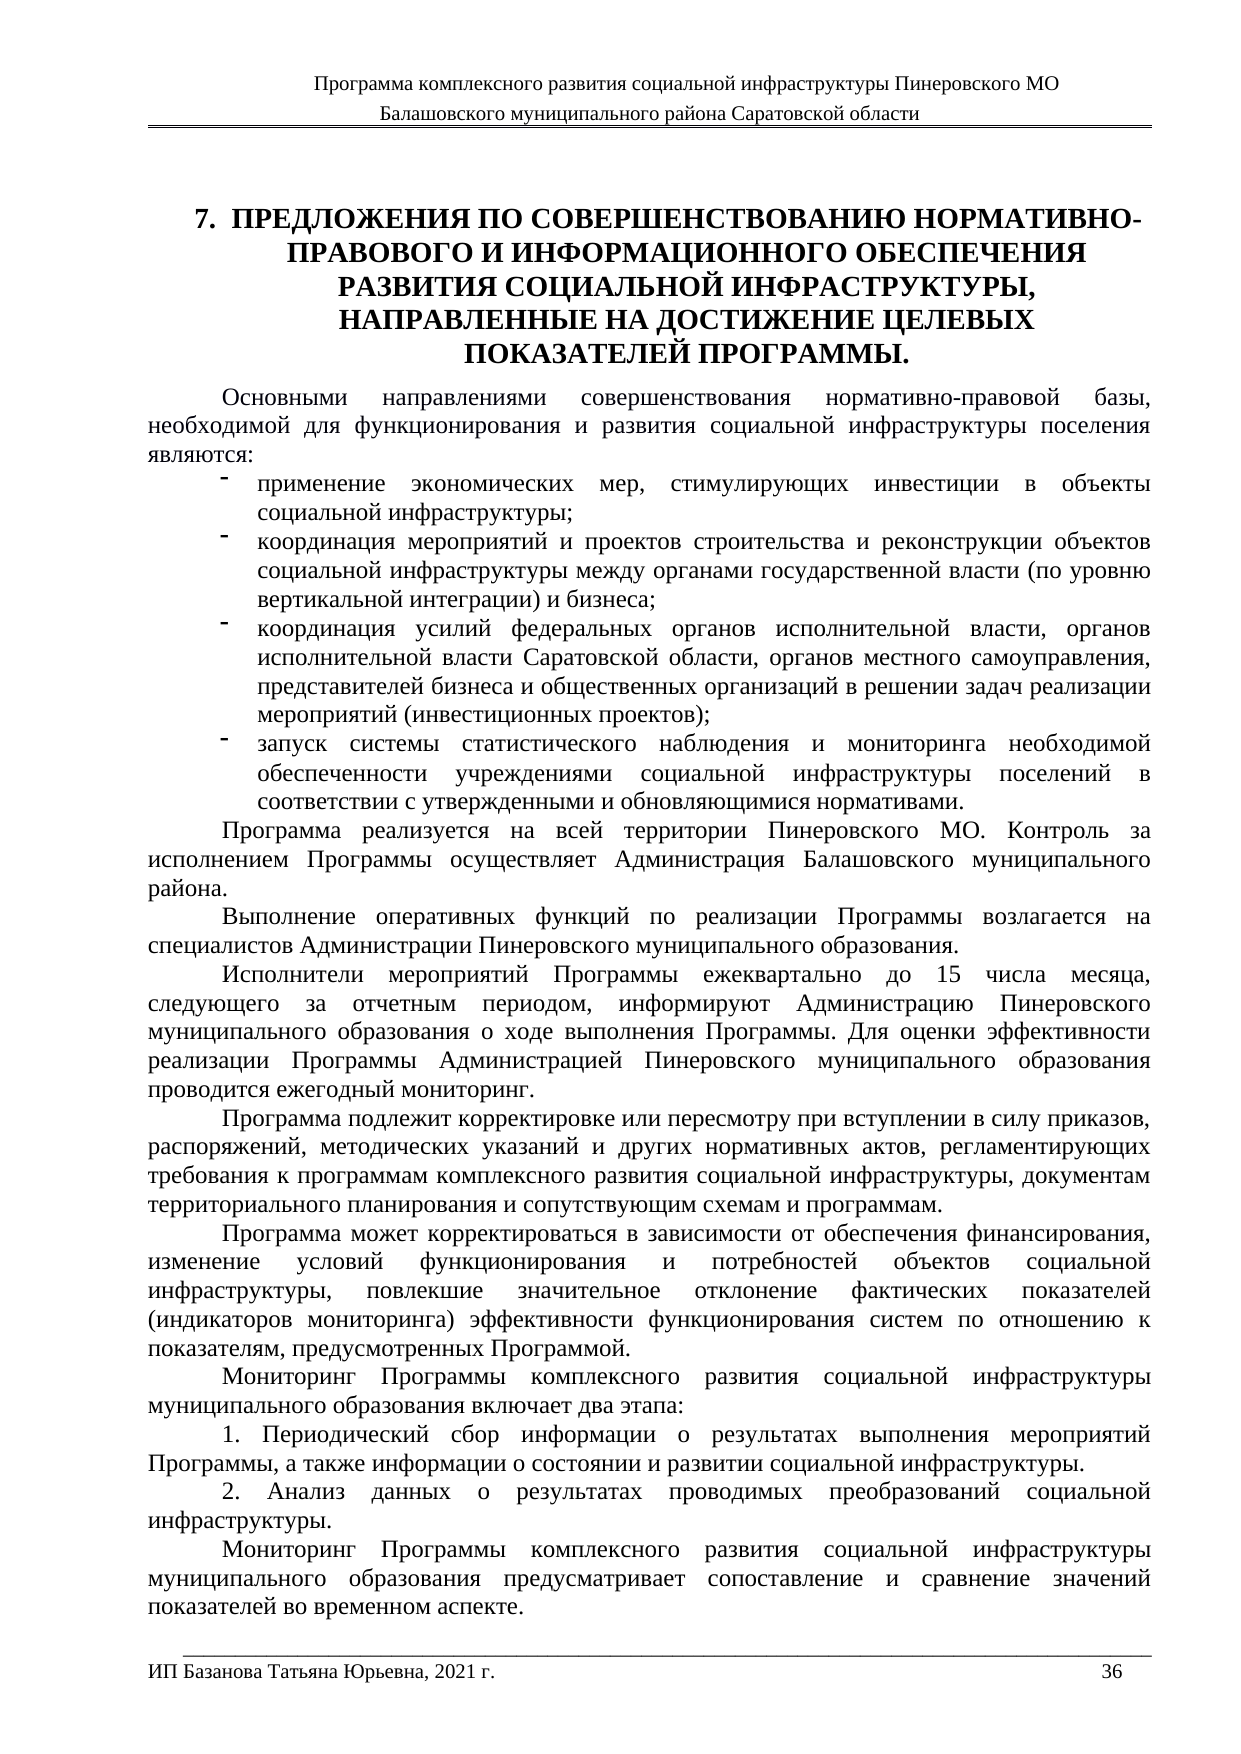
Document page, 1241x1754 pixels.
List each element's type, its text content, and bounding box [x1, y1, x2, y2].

text Программа реализуется на всей территории Пинеровского МО. Контроль за исполнением Программы осуществляет Администрация Балашовского муниципального района. [148, 815, 1152, 901]
list запуск системы статистического наблюдения и мониторинга необходимой обеспеченности учреждениями социальной инфраструктуры поселений в соответствии с утвержденными и обновляющимися нормативами. [219, 728, 1152, 815]
text 1. Периодический сбор информации о результатах выполнения мероприятий Программы, а также информации о состоянии и развитии социальной инфраструктуры. [148, 1419, 1152, 1476]
subtitle Предложения по совершенствованию нормативно-правового и информационного обеспечения развития социальной инфраструктуры, направленные на достижение целевых показателей программы. [185, 202, 1152, 369]
text Исполнители мероприятий Программы ежеквартально до 15 числа месяца, следующего за отчетным периодом, информируют Администрацию Пинеровского муниципального образования о ходе выполнения Программы. Для оценки эффективности реализации Программы Администрацией Пинеровского муниципального образования проводится ежегодный мониторинг. [148, 959, 1152, 1103]
list применение экономических мер, стимулирующих инвестиции в объекты социальной инфраструктуры; [219, 468, 1152, 526]
list координация мероприятий и проектов строительства и реконструкции объектов социальной инфраструктуры между органами государственной власти (по уровню вертикальной интеграции) и бизнеса; [219, 526, 1152, 613]
list координация усилий федеральных органов исполнительной власти, органов исполнительной власти Саратовской области, органов местного самоуправления, представителей бизнеса и общественных организаций в решении задач реализации мероприятий (инвестиционных проектов); [219, 613, 1152, 728]
text Программа может корректироваться в зависимости от обеспечения финансирования, изменение условий функционирования и потребностей объектов социальной инфраструктуры, повлекшие значительное отклонение фактических показателей (индикаторов мониторинга) эффективности функционирования систем по отношению к показателям, предусмотренных Программой. [148, 1218, 1152, 1361]
text Основными направлениями совершенствования нормативно-правовой базы, необходимой для функционирования и развития социальной инфраструктуры поселения являются: [148, 382, 1152, 468]
text Выполнение оперативных функций по реализации Программы возлагается на специалистов Администрации Пинеровского муниципального образования. [148, 901, 1152, 959]
text Программа подлежит корректировке или пересмотру при вступлении в силу приказов, распоряжений, методических указаний и других нормативных актов, регламентирующих требования к программам комплексного развития социальной инфраструктуры, документам территориального планирования и сопутствующим схемам и программам. [148, 1103, 1152, 1218]
text Мониторинг Программы комплексного развития социальной инфраструктуры муниципального образования предусматривает сопоставление и сравнение значений показателей во временном аспекте. [148, 1534, 1152, 1620]
text 2. Анализ данных о результатах проводимых преобразований социальной инфраструктуры. [148, 1476, 1152, 1534]
text Мониторинг Программы комплексного развития социальной инфраструктуры муниципального образования включает два этапа: [148, 1361, 1152, 1419]
